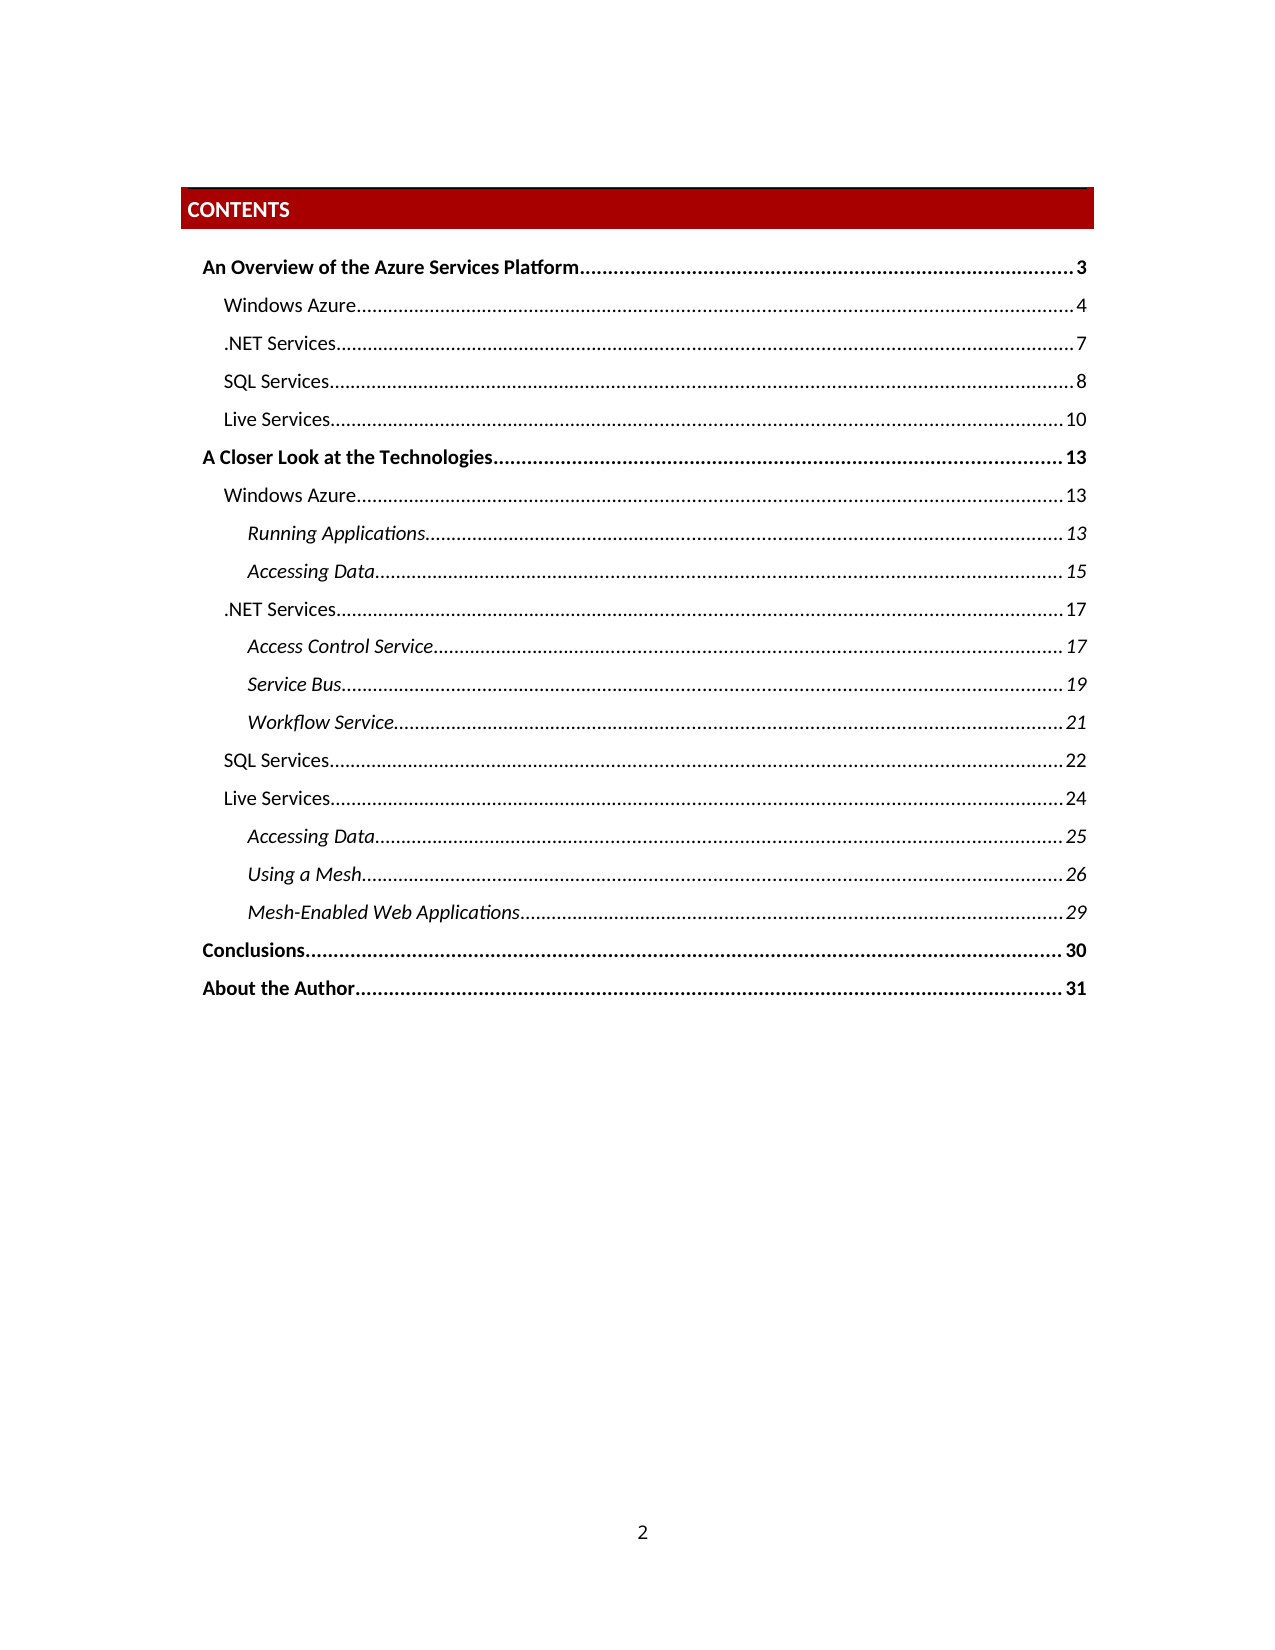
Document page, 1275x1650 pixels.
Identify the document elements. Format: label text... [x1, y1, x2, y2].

text Live Services 24 [223, 785, 1087, 811]
text Accessing Data 25 [247, 823, 1087, 849]
text Service Bus 19 [247, 672, 1087, 697]
text Accessing Data 15 [247, 558, 1087, 583]
text Contents [188, 189, 1087, 223]
text Using a Mesh 26 [247, 861, 1087, 887]
text Windows Azure 4 [223, 292, 1087, 318]
text Mesh-Enabled Web Applications 29 [247, 899, 1087, 924]
text An Overview of the Azure Services Platform 3 [202, 254, 1087, 280]
text Windows Azure 13 [223, 482, 1087, 507]
text .NET Services 7 [223, 330, 1087, 356]
text Conclusions 30 [202, 937, 1087, 962]
text Access Control Service 17 [247, 634, 1087, 659]
text Live Services 10 [223, 406, 1087, 432]
text SQL Services 8 [223, 368, 1087, 394]
text .NET Services 17 [223, 596, 1087, 621]
text Running Applications 13 [247, 520, 1087, 545]
text A Closer Look at the Technologies 13 [202, 444, 1087, 469]
text About the Author 31 [202, 975, 1087, 1000]
text SQL Services 22 [223, 747, 1087, 773]
text Workflow Service 21 [247, 709, 1087, 735]
